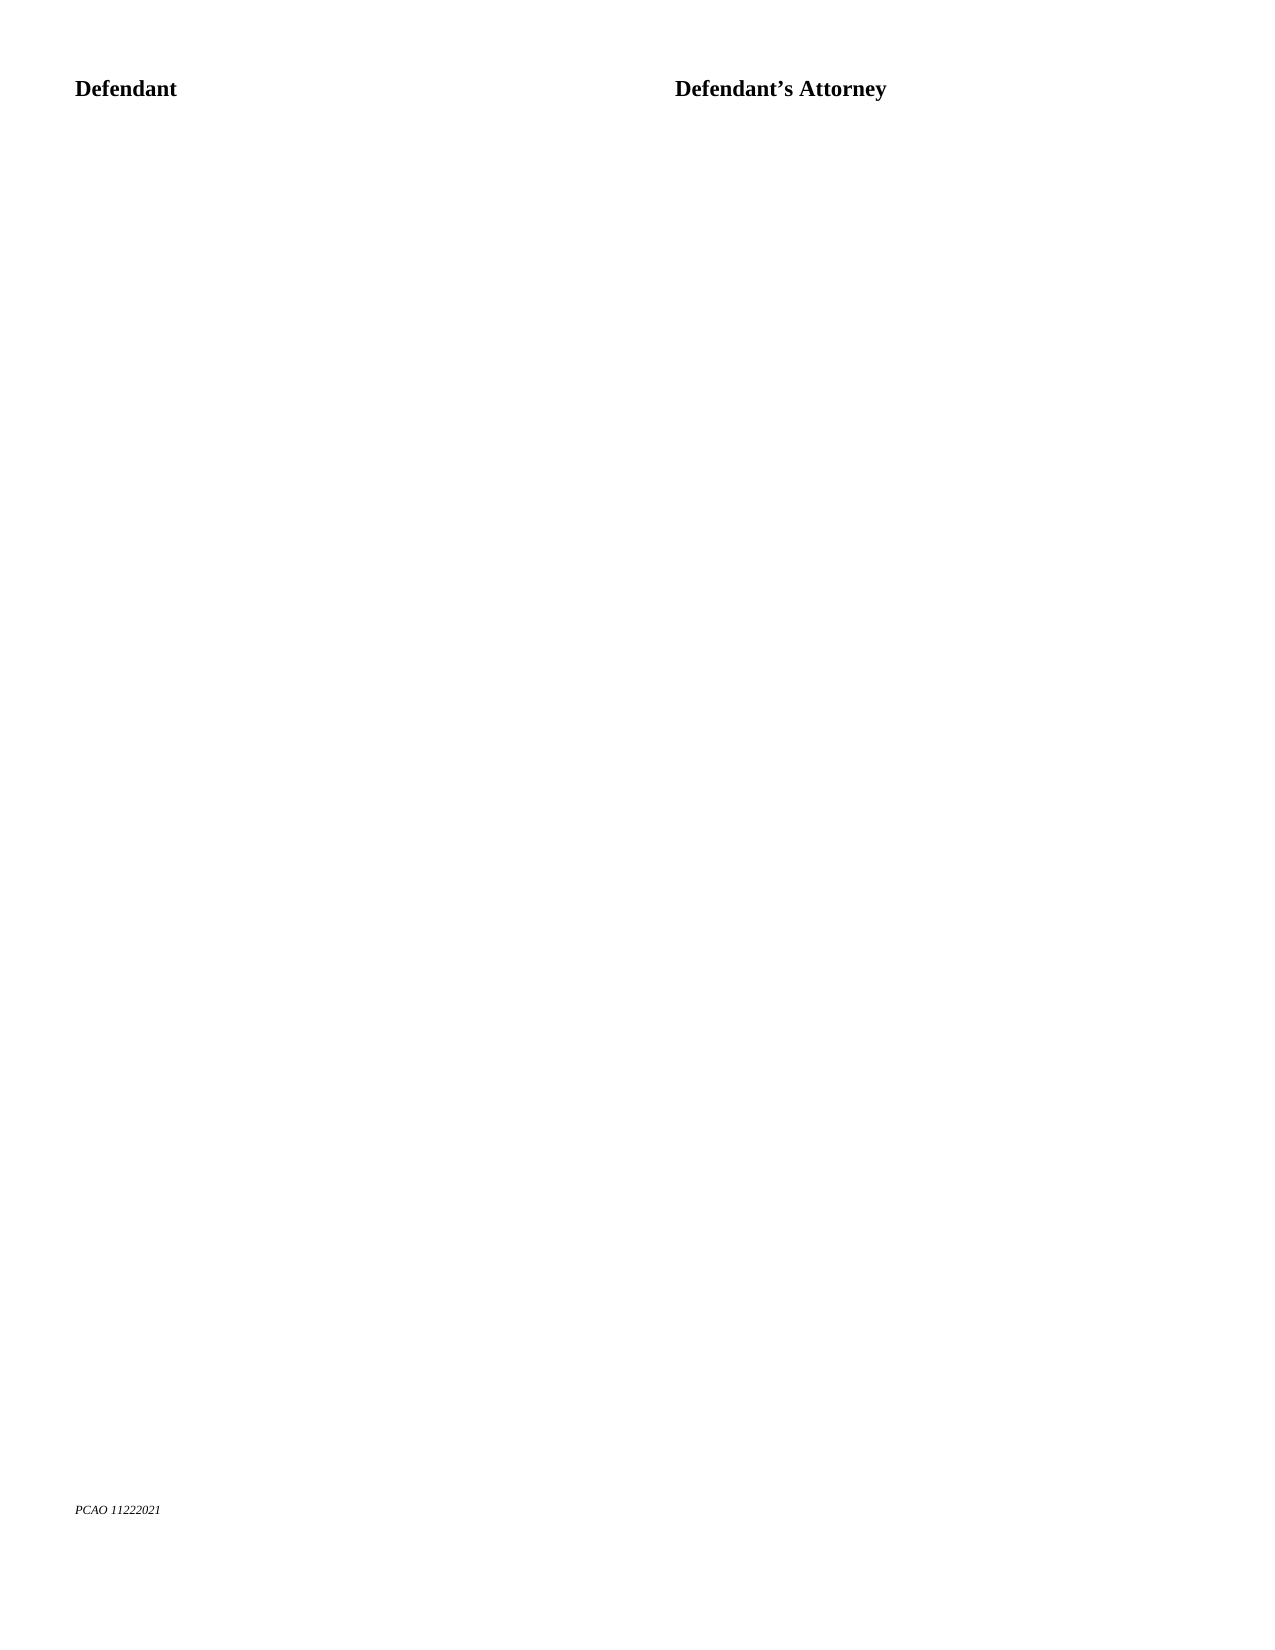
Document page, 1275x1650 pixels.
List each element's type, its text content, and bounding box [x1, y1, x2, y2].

text Defendant Defendant’s Attorney [75, 75, 1200, 101]
